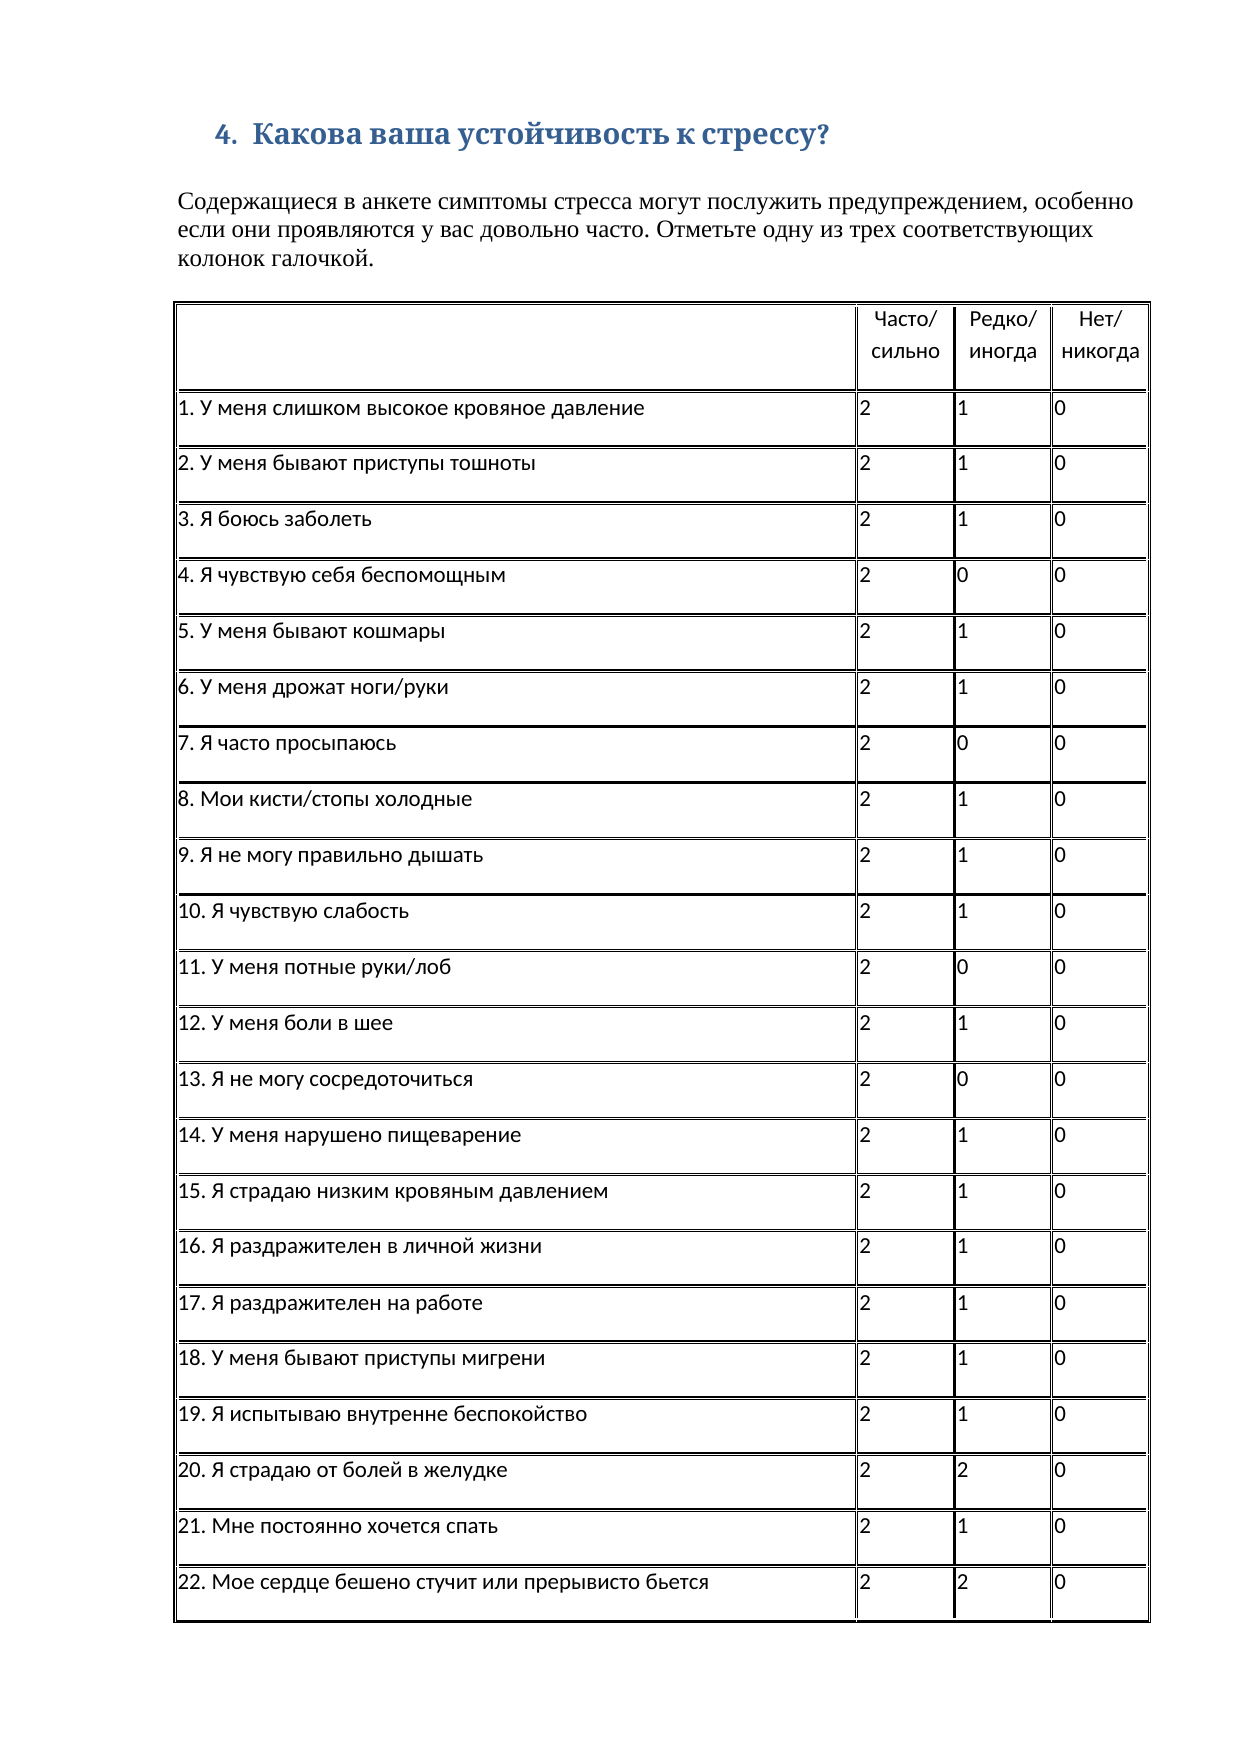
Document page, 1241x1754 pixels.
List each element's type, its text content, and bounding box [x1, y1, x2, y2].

table_cell 2 [956, 1456, 1050, 1508]
table_cell 2 [858, 393, 953, 445]
table_cell 1. У меня слишком высокое кровяное давление [177, 389, 855, 445]
table_cell 2 [858, 952, 953, 1005]
table_cell 2 [858, 449, 953, 501]
table_cell 1 [956, 505, 1050, 557]
table_cell 19. Я испытываю внутренне беспокойство [177, 1396, 855, 1452]
table_cell 0 [1053, 893, 1149, 949]
table_cell 3. Я боюсь заболеть [177, 501, 855, 557]
subtitle Какова ваша устойчивость к стрессу? [215, 118, 1152, 152]
table_cell 0 [956, 1064, 1050, 1117]
table_cell 21. Мне постоянно хочется спать [177, 1508, 855, 1564]
table_cell 0 [1052, 1005, 1149, 1061]
table_cell 16. Я раздражителен в личной жизни [177, 1229, 855, 1284]
table_cell 17. Я раздражителен на работе [177, 1284, 855, 1340]
table_cell 1 [956, 1344, 1050, 1396]
table_cell 0 [1053, 389, 1148, 445]
table_cell 15. Я страдаю низким кровяным давлением [177, 1173, 855, 1228]
table_cell 0 [1053, 1452, 1148, 1508]
table_cell 1 [956, 1008, 1050, 1061]
table_cell 2 [858, 1512, 953, 1564]
table_cell 14. У меня нарушено пищеварение [175, 1117, 857, 1172]
table_cell 1 [956, 1120, 1050, 1172]
table_cell 1 [956, 1288, 1050, 1340]
table_cell 0 [956, 728, 1050, 781]
table_header Часто/ сильно [857, 305, 954, 389]
table_cell 5. У меня бывают кошмары [177, 613, 855, 669]
table_cell 2 [858, 1400, 953, 1452]
table_cell 4. Я чувствую себя беспомощным [177, 557, 855, 613]
table_cell 0 [1052, 1117, 1149, 1172]
table_cell 1 [956, 617, 1050, 669]
table_cell 1 [956, 1512, 1050, 1564]
table_cell 2 [954, 1568, 1052, 1620]
table_cell 6. У меня дрожат ноги/руки [177, 669, 855, 725]
table_cell 1 [956, 896, 1050, 949]
table_cell 9. Я не могу правильно дышать [175, 837, 857, 893]
table_cell 0 [956, 561, 1050, 613]
table_cell 2 [858, 896, 953, 949]
table_cell 2 [858, 673, 953, 725]
table_cell 22. Мое сердце бешено стучит или прерывисто бьется [177, 1564, 857, 1620]
table_cell 2 [858, 561, 953, 613]
table_cell 0 [1053, 1396, 1148, 1452]
table_cell 2 [858, 784, 953, 837]
table_cell 1 [956, 1232, 1050, 1284]
table_cell 11. У меня потные руки/лоб [175, 949, 857, 1005]
table_cell 0 [1053, 1173, 1148, 1228]
table_cell 8. Мои кисти/стопы холодные [177, 781, 855, 837]
table_cell 0 [1053, 1340, 1148, 1396]
table_cell 13. Я не могу сосредоточиться [175, 1061, 857, 1117]
table_cell 2 [858, 505, 953, 557]
table_cell 2 [858, 1120, 953, 1172]
table_cell 2 [858, 1176, 953, 1228]
table_cell 1 [956, 840, 1050, 893]
table_header Редко/ иногда [954, 305, 1052, 389]
table_cell 1 [956, 784, 1050, 837]
table_cell 2 [858, 1344, 953, 1396]
table_cell 1 [956, 393, 1050, 445]
table_cell 2 [857, 1568, 954, 1620]
table_cell 12. У меня боли в шее [175, 1005, 857, 1061]
table_cell 0 [1052, 1061, 1149, 1117]
table_cell 1 [956, 1176, 1050, 1228]
table_cell 2 [858, 728, 953, 781]
table_cell 0 [1053, 1284, 1148, 1340]
table_cell 0 [1053, 613, 1148, 669]
text Содержащиеся в анкете симптомы стресса могут послужить предупреждением, особенно если они проявляются у вас довольно часто. Отметьте одну из трех соответствующих колонок галочкой. [177, 186, 1152, 272]
table_cell 2. У меня бывают приступы тошноты [177, 445, 855, 501]
table_cell 0 [1052, 837, 1149, 893]
table_cell 0 [1053, 1508, 1148, 1564]
table_cell 18. У меня бывают приступы мигрени [177, 1340, 855, 1396]
table_cell 2 [858, 1064, 953, 1117]
table_cell 0 [1053, 781, 1148, 837]
table_cell 2 [858, 1008, 953, 1061]
table_cell 0 [1052, 1564, 1148, 1620]
table_cell 1 [956, 449, 1050, 501]
table_cell 1 [956, 1400, 1050, 1452]
table_cell 0 [1053, 725, 1148, 781]
table_cell 0 [1053, 669, 1148, 725]
table_cell 2 [858, 1232, 953, 1284]
table_cell 0 [1053, 501, 1148, 557]
table_cell 0 [1053, 557, 1148, 613]
table_cell 20. Я страдаю от болей в желудке [177, 1452, 855, 1508]
table_cell 0 [1052, 949, 1149, 1005]
table_cell 2 [858, 617, 953, 669]
table_cell 2 [858, 1456, 953, 1508]
table_cell 2 [858, 840, 953, 893]
table_cell 0 [1053, 445, 1148, 501]
table_cell 7. Я часто просыпаюсь [177, 725, 855, 781]
table_cell 2 [858, 1288, 953, 1340]
table_cell 10. Я чувствую слабость [175, 893, 855, 949]
table_header Нет/ никогда [1052, 305, 1148, 389]
table_cell 1 [956, 673, 1050, 725]
table_cell 0 [1053, 1229, 1148, 1284]
table_cell 0 [956, 952, 1050, 1005]
table_header [177, 305, 857, 389]
